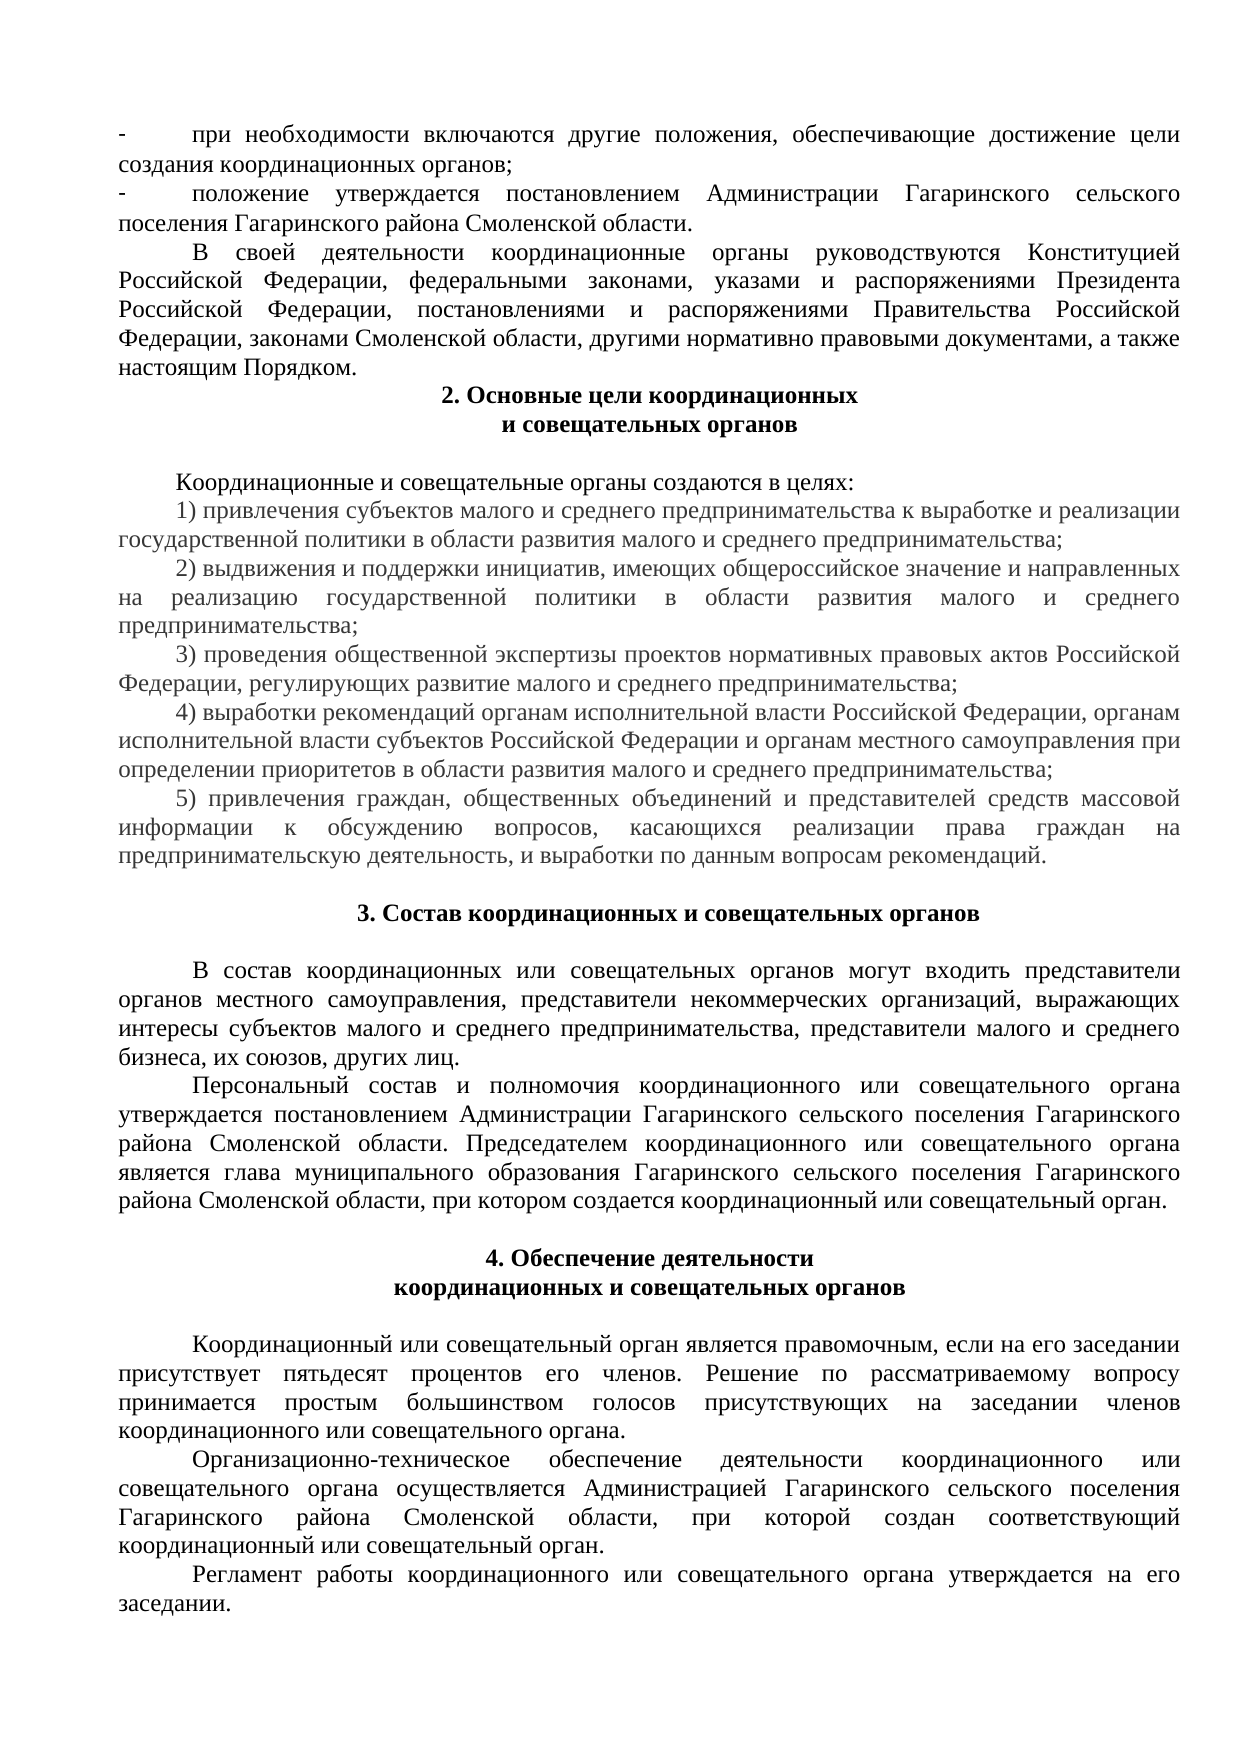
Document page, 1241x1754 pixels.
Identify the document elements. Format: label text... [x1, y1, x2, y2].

text и совещательных органов [118, 409, 1181, 438]
text 4. Обеспечение деятельности [118, 1243, 1181, 1272]
list положение утверждается постановлением Администрации Гагаринского сельского поселения Гагаринского района Смоленской области. [118, 177, 1181, 237]
text Координационные и совещательные органы создаются в целях: [118, 467, 1181, 495]
text 1) привлечения субъектов малого и среднего предпринимательства к выработке и реализации государственной политики в области развития малого и среднего предпринимательства; [118, 495, 1181, 553]
text 2) выдвижения и поддержки инициатив, имеющих общероссийское значение и направленных на реализацию государственной политики в области развития малого и среднего предпринимательства; [118, 553, 1181, 639]
text Организационно-техническое обеспечение деятельности координационного или совещательного органа осуществляется Администрацией Гагаринского сельского поселения Гагаринского района Смоленской области, при которой создан соответствующий координационный или совещательный орган. [118, 1444, 1181, 1559]
list при необходимости включаются другие положения, обеспечивающие достижение цели создания координационных органов; [118, 118, 1181, 177]
text координационных и совещательных органов [118, 1272, 1181, 1300]
text В состав координационных или совещательных органов могут входить представители органов местного самоуправления, представители некоммерческих организаций, выражающих интересы субъектов малого и среднего предпринимательства, представители малого и среднего бизнеса, их союзов, других лиц. [118, 955, 1181, 1070]
text 2. Основные цели координационных [118, 380, 1181, 409]
text В своей деятельности координационные органы руководствуются Конституцией Российской Федерации, федеральными законами, указами и распоряжениями Президента Российской Федерации, постановлениями и распоряжениями Правительства Российской Федерации, законами Смоленской области, другими нормативно правовыми документами, а также настоящим Порядком. [118, 237, 1181, 380]
text 4) выработки рекомендаций органам исполнительной власти Российской Федерации, органам исполнительной власти субъектов Российской Федерации и органам местного самоуправления при определении приоритетов в области развития малого и среднего предпринимательства; [118, 697, 1181, 783]
text 3. Состав координационных и совещательных органов [156, 898, 1181, 927]
text Персональный состав и полномочия координационного или совещательного органа утверждается постановлением Администрации Гагаринского сельского поселения Гагаринского района Смоленской области. Председателем координационного или совещательного органа является глава муниципального образования Гагаринского сельского поселения Гагаринского района Смоленской области, при котором создается координационный или совещательный орган. [118, 1070, 1181, 1214]
text Координационный или совещательный орган является правомочным, если на его заседании присутствует пятьдесят процентов его членов. Решение по рассматриваемому вопросу принимается простым большинством голосов присутствующих на заседании членов координационного или совещательного органа. [118, 1329, 1181, 1444]
text 3) проведения общественной экспертизы проектов нормативных правовых актов Российской Федерации, регулирующих развитие малого и среднего предпринимательства; [118, 639, 1181, 697]
text 5) привлечения граждан, общественных объединений и представителей средств массовой информации к обсуждению вопросов, касающихся реализации права граждан на предпринимательскую деятельность, и выработки по данным вопросам рекомендаций. [118, 783, 1181, 869]
text Регламент работы координационного или совещательного органа утверждается на его заседании. [118, 1559, 1181, 1617]
